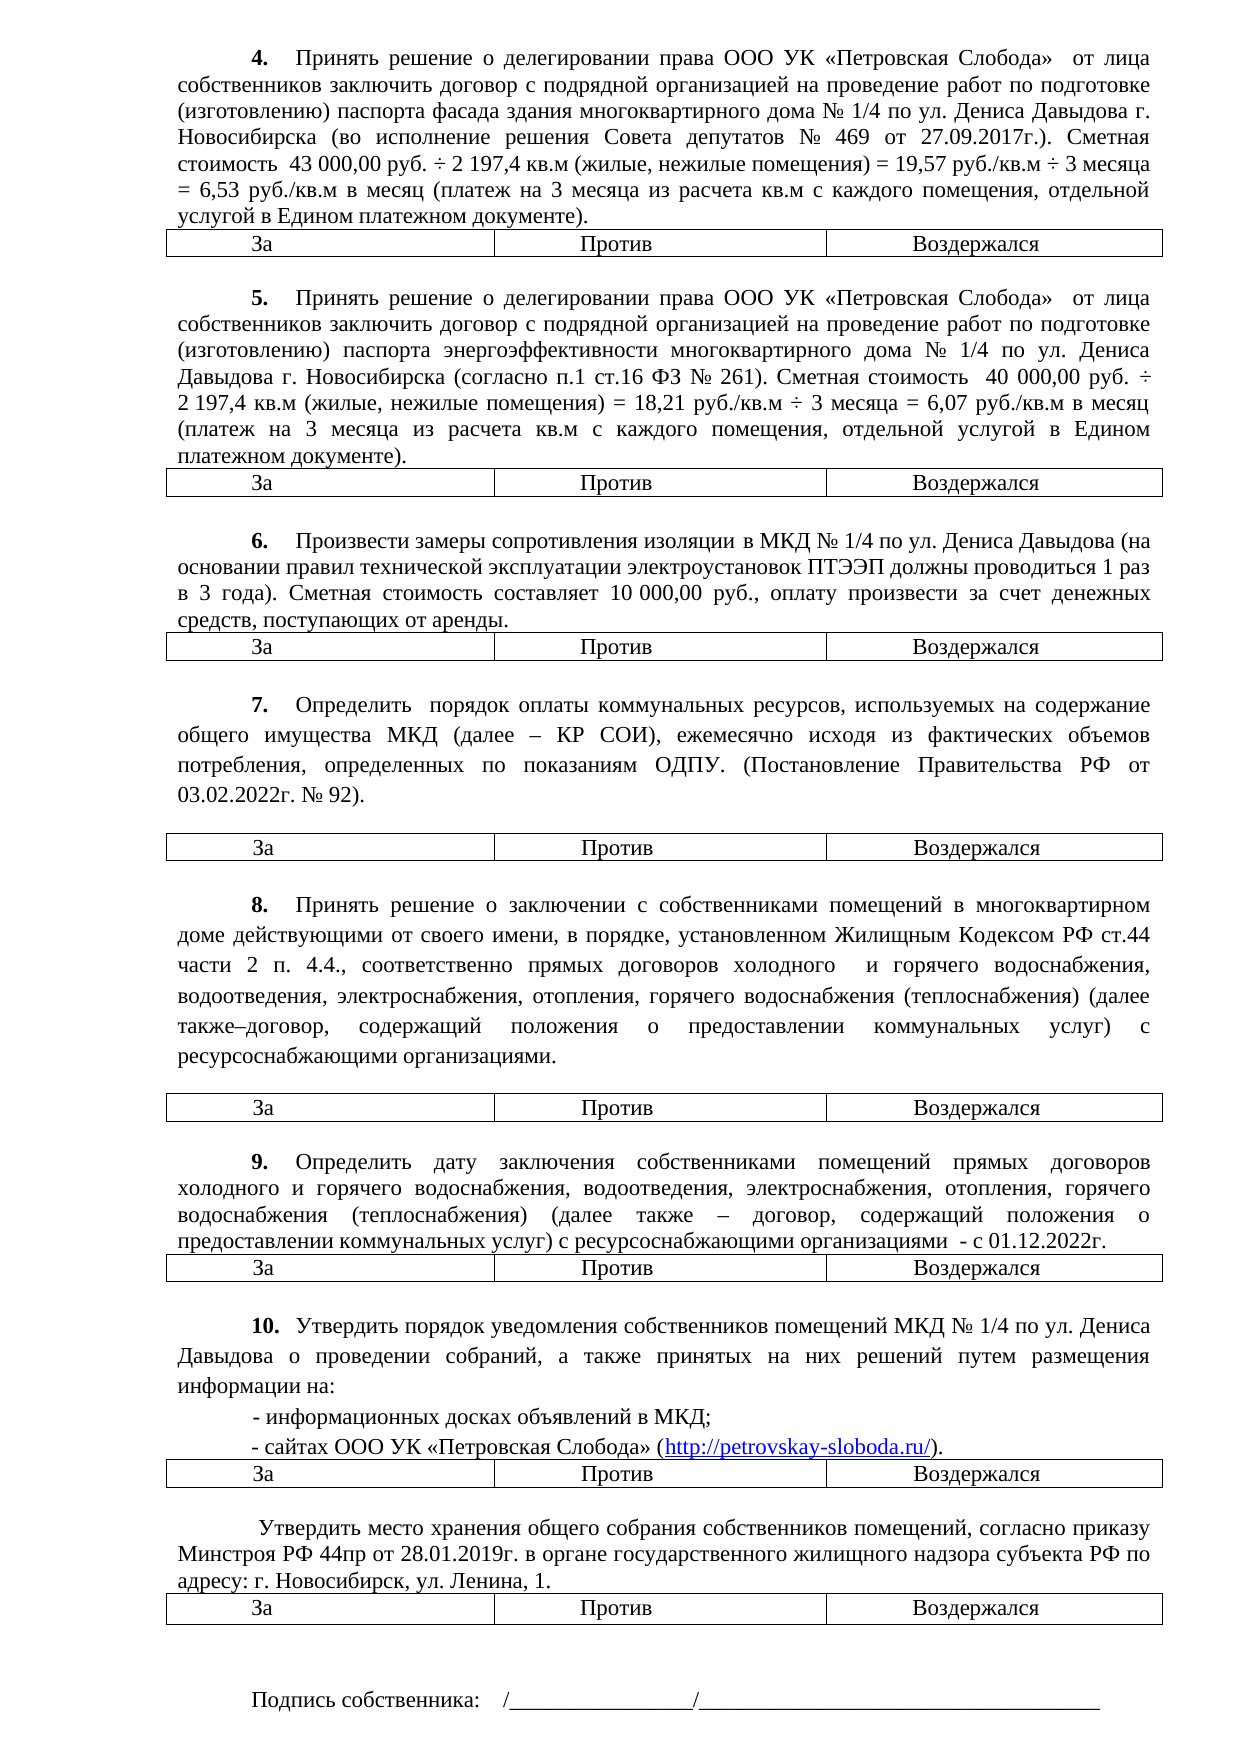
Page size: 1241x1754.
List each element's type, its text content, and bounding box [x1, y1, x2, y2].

table_header Против [495, 1460, 826, 1487]
list Принять решение о делегировании права ООО УК «Петровская Слобода» от лица собственников заключить договор с подрядной организацией на проведение работ по подготовке (изготовлению) паспорта энергоэффективности многоквартирного дома № 1/4 по ул. Дениса Давыдова г. Новосибирска (согласно п.1 ст.16 ФЗ № 261). Сметная стоимость 40 000,00 руб. ÷ 2 197,4 кв.м (жилые, нежилые помещения) = 18,21 руб./кв.м ÷ 3 месяца = 6,07 руб./кв.м в месяц (платеж на 3 месяца из расчета кв.м с каждого помещения, отдельной услугой в Едином платежном документе). [177, 284, 1152, 468]
table_header Против [495, 834, 826, 860]
table_header Воздержался [827, 1255, 1162, 1281]
table_header Против [495, 1594, 826, 1624]
list - сайтах ООО УК «Петровская Слобода» (http://petrovskay-sloboda.ru/). [177, 1433, 1152, 1459]
table_header За [167, 230, 494, 256]
table_header Воздержался [827, 230, 1162, 256]
table_header За [167, 1594, 494, 1624]
table_header Воздержался [827, 469, 1162, 496]
list Произвести замеры сопротивления изоляции в МКД № 1/4 по ул. Дениса Давыдова (на основании правил технической эксплуатации электроустановок ПТЭЭП должны проводиться 1 раз в 3 года). Сметная стоимость составляет 10 000,00 руб., оплату произвести за счет денежных средств, поступающих от аренды. [177, 527, 1152, 632]
list - информационных досках объявлений в МКД; [252, 1403, 1152, 1429]
table_header Против [495, 230, 826, 256]
table_header Против [495, 1255, 826, 1281]
table_header За [167, 1255, 494, 1281]
list Определить дату заключения собственниками помещений прямых договоров холодного и горячего водоснабжения, водоотведения, электроснабжения, отопления, горячего водоснабжения (теплоснабжения) (далее также – договор, содержащий положения о предоставлении коммунальных услуг) с ресурсоснабжающими организациями - с 01.12.2022г. [177, 1148, 1152, 1253]
table_header Против [495, 1094, 826, 1121]
text Подпись собственника: /________________/___________________________________ [177, 1686, 1152, 1712]
table_header За [167, 469, 494, 496]
table_header Воздержался [827, 1094, 1162, 1121]
table_header За [167, 633, 494, 659]
table_header За [167, 834, 494, 860]
table_header Против [495, 469, 826, 496]
list Определить порядок оплаты коммунальных ресурсов, используемых на содержание общего имущества МКД (далее – КР СОИ), ежемесячно исходя из фактических объемов потребления, определенных по показаниям ОДПУ. (Постановление Правительства РФ от 03.02.2022г. № 92). [177, 691, 1152, 808]
table_header Против [495, 633, 826, 659]
list Принять решение о заключении с собственниками помещений в многоквартирном доме действующими от своего имени, в порядке, установленном Жилищным Кодексом РФ ст.44 части 2 п. 4.4., соответственно прямых договоров холодного и горячего водоснабжения, водоотведения, электроснабжения, отопления, горячего водоснабжения (теплоснабжения) (далее также–договор, содержащий положения о предоставлении коммунальных услуг) с ресурсоснабжающими организациями. [177, 891, 1152, 1068]
table_header Воздержался [827, 1460, 1162, 1487]
table_header За [167, 1094, 494, 1121]
table_header Воздержался [827, 834, 1162, 860]
table_header Воздержался [827, 633, 1162, 659]
text Утвердить место хранения общего собрания собственников помещений, согласно приказу Минстроя РФ 44пр от 28.01.2019г. в органе государственного жилищного надзора субъекта РФ по адресу: г. Новосибирск, ул. Ленина, 1. [177, 1514, 1152, 1593]
table_header Воздержался [827, 1594, 1162, 1624]
list Утвердить порядок уведомления собственников помещений МКД № 1/4 по ул. Дениса Давыдова о проведении собраний, а также принятых на них решений путем размещения информации на: [177, 1312, 1152, 1399]
table_header За [167, 1460, 494, 1487]
list Принять решение о делегировании права ООО УК «Петровская Слобода» от лица собственников заключить договор с подрядной организацией на проведение работ по подготовке (изготовлению) паспорта фасада здания многоквартирного дома № 1/4 по ул. Дениса Давыдова г. Новосибирска (во исполнение решения Совета депутатов № 469 от 27.09.2017г.). Сметная стоимость 43 000,00 руб. ÷ 2 197,4 кв.м (жилые, нежилые помещения) = 19,57 руб./кв.м ÷ 3 месяца = 6,53 руб./кв.м в месяц (платеж на 3 месяца из расчета кв.м с каждого помещения, отдельной услугой в Едином платежном документе). [177, 44, 1152, 229]
